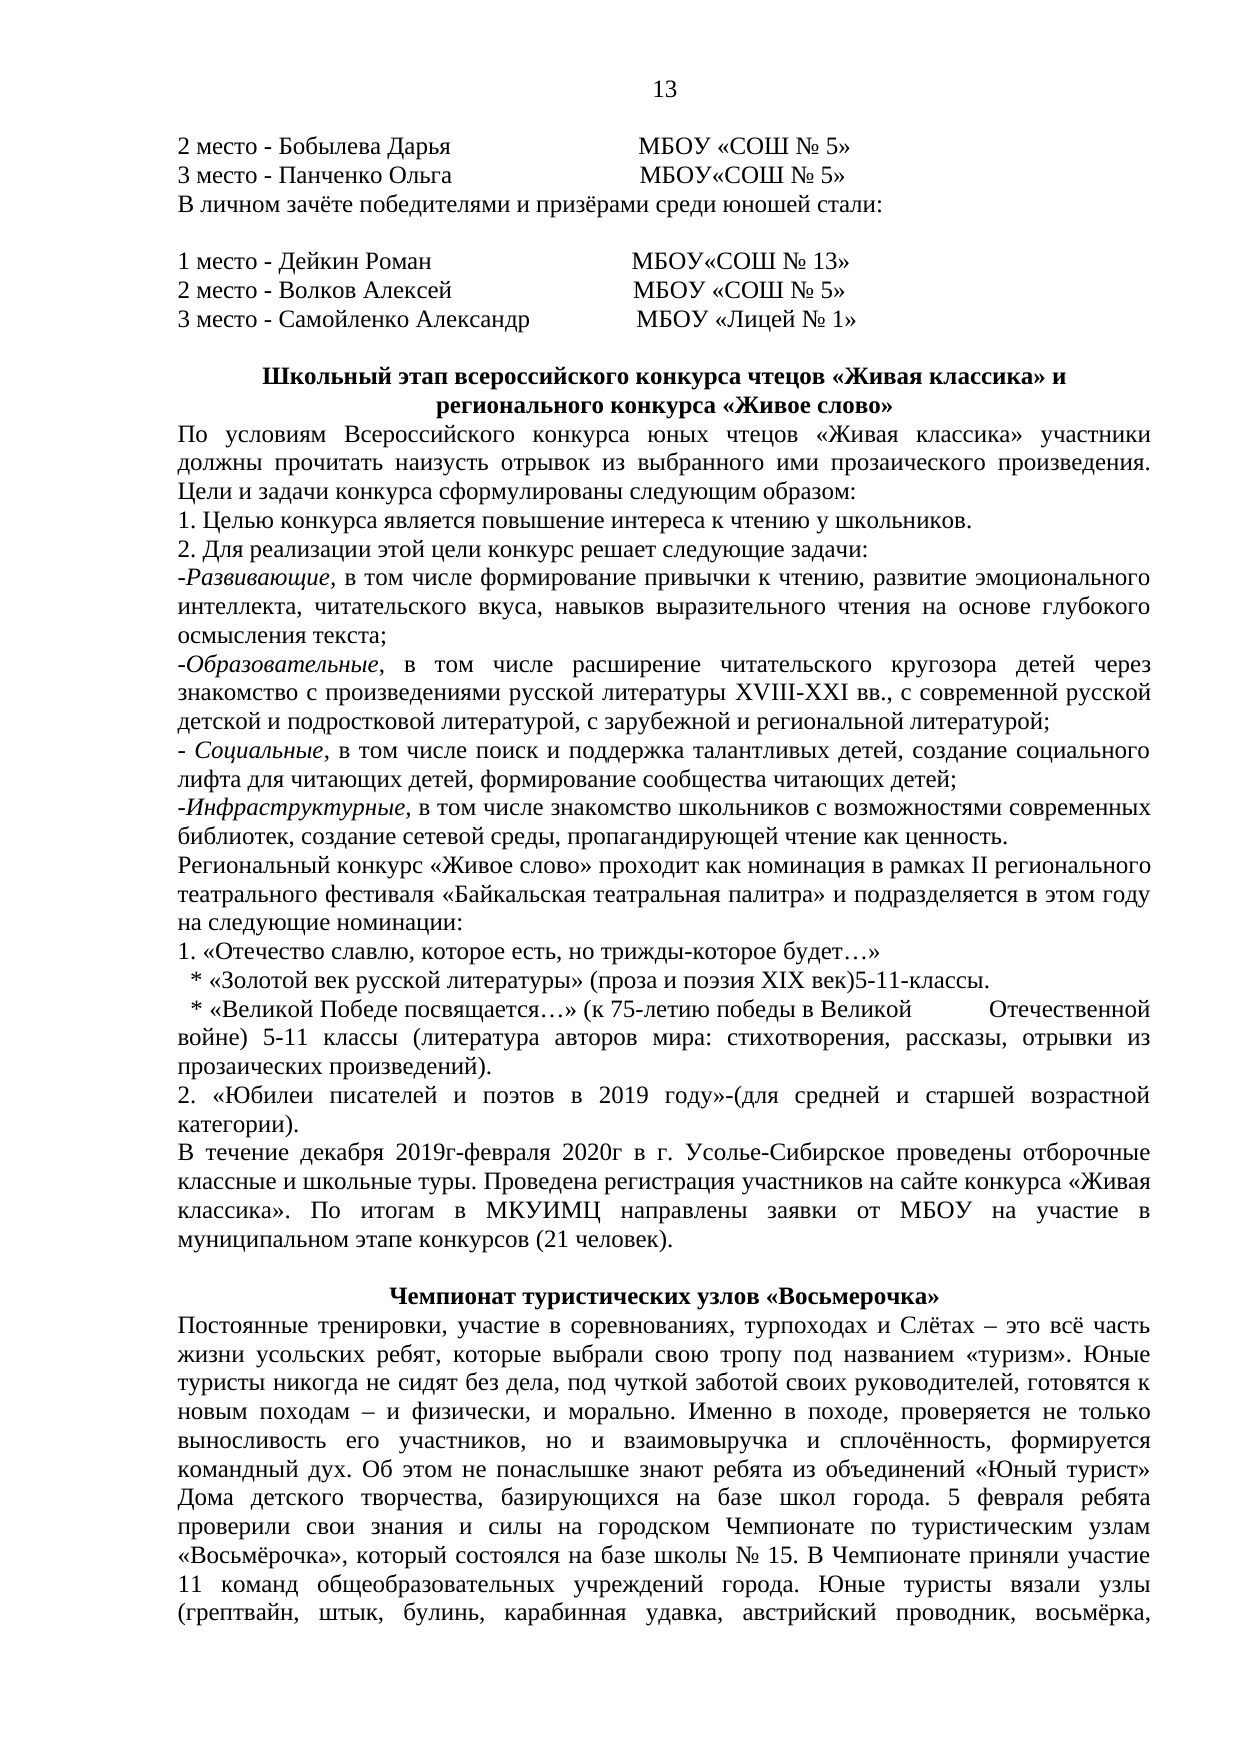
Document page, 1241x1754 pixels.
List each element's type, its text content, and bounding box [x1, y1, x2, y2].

text В течение декабря 2019г-февраля 2020г в г. Усолье-Сибирское проведены отборочные классные и школьные туры. Проведена регистрация участников на сайте конкурса «Живая классика». По итогам в МКУИМЦ направлены заявки от МБОУ на участие в муниципальном этапе конкурсов (21 человек). [177, 1137, 1152, 1252]
text 1. Целью конкурса является повышение интереса к чтению у школьников. [177, 505, 1152, 534]
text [177, 1310, 1152, 1626]
text По условиям Всероссийского конкурса юных чтецов «Живая классика» участники должны прочитать наизусть отрывок из выбранного ими прозаического произведения. Цели и задачи конкурса сформулированы следующим образом: [177, 419, 1152, 505]
text -Развивающие, в том числе формирование привычки к чтению, развитие эмоционального интеллекта, читательского вкуса, навыков выразительного чтения на основе глубокого осмысления текста; [177, 562, 1152, 649]
text 2. Для реализации этой цели конкурс решает следующие задачи: [177, 534, 1152, 562]
text * «Золотой век русской литературы» (проза и поэзия XIX век)5-11-классы. [177, 965, 1152, 994]
text Чемпионат туристических узлов «Восьмерочка» [177, 1281, 1152, 1310]
text 1. «Отечество славлю, которое есть, но трижды-которое будет…» [177, 936, 1152, 965]
text 3 место - Панченко Ольга МБОУ«СОШ № 5» [177, 160, 1152, 189]
text 3 место - Самойленко Александр МБОУ «Лицей № 1» [177, 304, 1152, 332]
text 2. «Юбилеи писателей и поэтов в 2019 году»-(для средней и старшей возрастной категории). [177, 1080, 1152, 1137]
text -Образовательные, в том числе расширение читательского кругозора детей через знакомство с произведениями русской литературы XVIII-XXI вв., с современной русской детской и подростковой литературой, с зарубежной и региональной литературой; [177, 649, 1152, 735]
text Региональный конкурс «Живое слово» проходит как номинация в рамках II регионального театрального фестиваля «Байкальская театральная палитра» и подразделяется в этом году на следующие номинации: [177, 850, 1152, 936]
text * «Великой Победе посвящается…» (к 75-летию победы в Великой Отечественной войне) 5-11 классы (литература авторов мира: стихотворения, рассказы, отрывки из прозаических произведений). [177, 994, 1152, 1080]
text 2 место - Волков Алексей МБОУ «СОШ № 5» [177, 275, 1152, 304]
text 1 место - Дейкин Роман МБОУ«СОШ № 13» [177, 246, 1152, 275]
text - Социальные, в том числе поиск и поддержка талантливых детей, создание социального лифта для читающих детей, формирование сообщества читающих детей; [177, 735, 1152, 792]
text Школьный этап всероссийского конкурса чтецов «Живая классика» и регионального конкурса «Живое слово» [177, 361, 1152, 419]
text 2 место - Бобылева Дарья МБОУ «СОШ № 5» [177, 131, 1152, 160]
text В личном зачёте победителями и призёрами среди юношей стали: [177, 189, 1152, 217]
text -Инфраструктурные, в том числе знакомство школьников с возможностями современных библиотек, создание сетевой среды, пропагандирующей чтение как ценность. [177, 792, 1152, 850]
